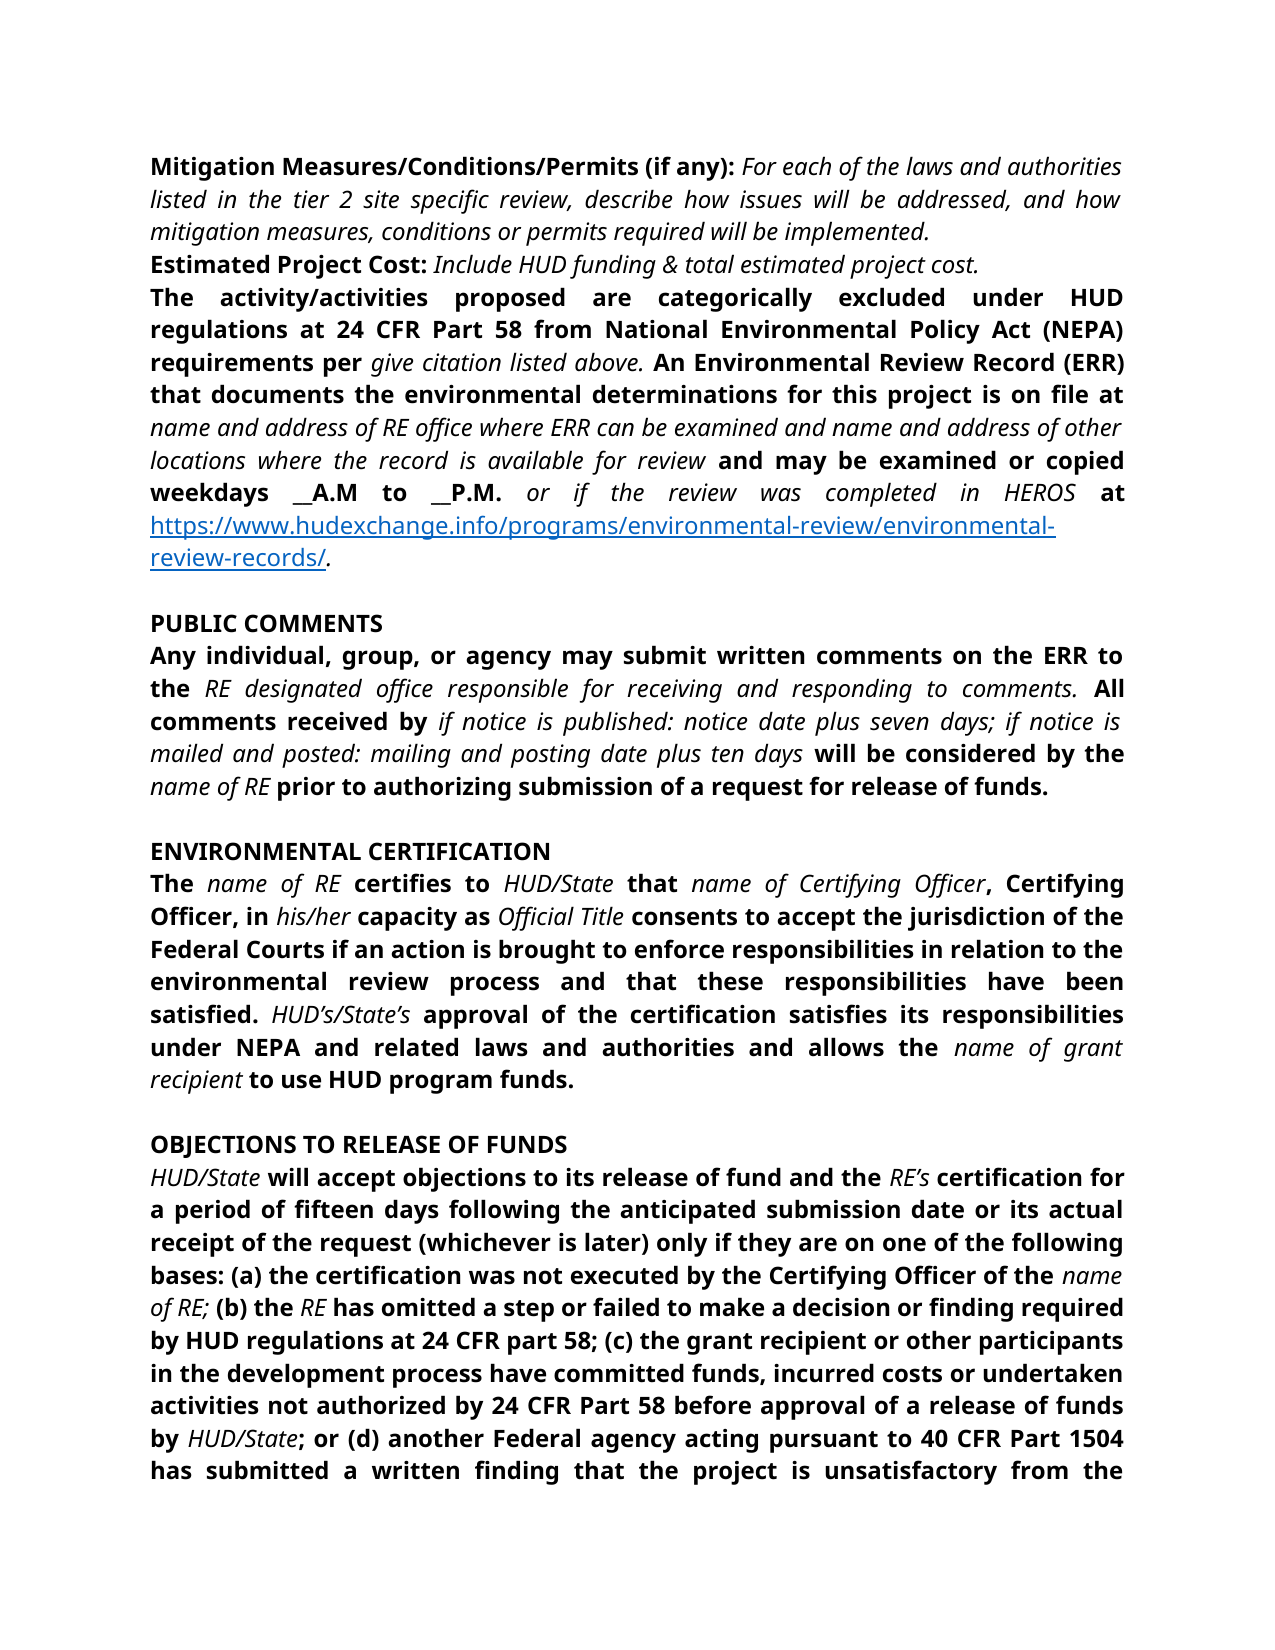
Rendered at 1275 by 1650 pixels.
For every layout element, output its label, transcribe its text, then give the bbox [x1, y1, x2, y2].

text Estimated Project Cost: Include HUD funding & total estimated project cost. [150, 248, 1125, 280]
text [150, 1161, 1125, 1487]
text PUBLIC COMMENTS [150, 606, 1125, 639]
text The activity/activities proposed are categorically excluded under HUD regulations at 24 CFR Part 58 from National Environmental Policy Act (NEPA) requirements per give citation listed above. An Environmental Review Record (ERR) that documents the environmental determinations for this project is on file at name and address of RE office where ERR can be examined and name and address of other locations where the record is available for review and may be examined or copied weekdays __A.M to __P.M. or if the review was completed in HEROS at https://www.hudexchange.info/programs/environmental-review/environmental-review-records/. [150, 280, 1125, 574]
text Any individual, group, or agency may submit written comments on the ERR to the RE designated office responsible for receiving and responding to comments. All comments received by if notice is published: notice date plus seven days; if notice is mailed and posted: mailing and posting date plus ten days will be considered by the name of RE prior to authorizing submission of a request for release of funds. [150, 639, 1125, 802]
text Mitigation Measures/Conditions/Permits (if any): For each of the laws and authorities listed in the tier 2 site specific review, describe how issues will be addressed, and how mitigation measures, conditions or permits required will be implemented. [150, 150, 1125, 248]
text ENVIRONMENTAL CERTIFICATION [150, 835, 1125, 867]
text OBJECTIONS TO RELEASE OF FUNDS [150, 1128, 1125, 1161]
text The name of RE certifies to HUD/State that name of Certifying Officer, Certifying Officer, in his/her capacity as Official Title consents to accept the jurisdiction of the Federal Courts if an action is brought to enforce responsibilities in relation to the environmental review process and that these responsibilities have been satisfied. HUD’s/State’s approval of the certification satisfies its responsibilities under NEPA and related laws and authorities and allows the name of grant recipient to use HUD program funds. [150, 867, 1125, 1096]
